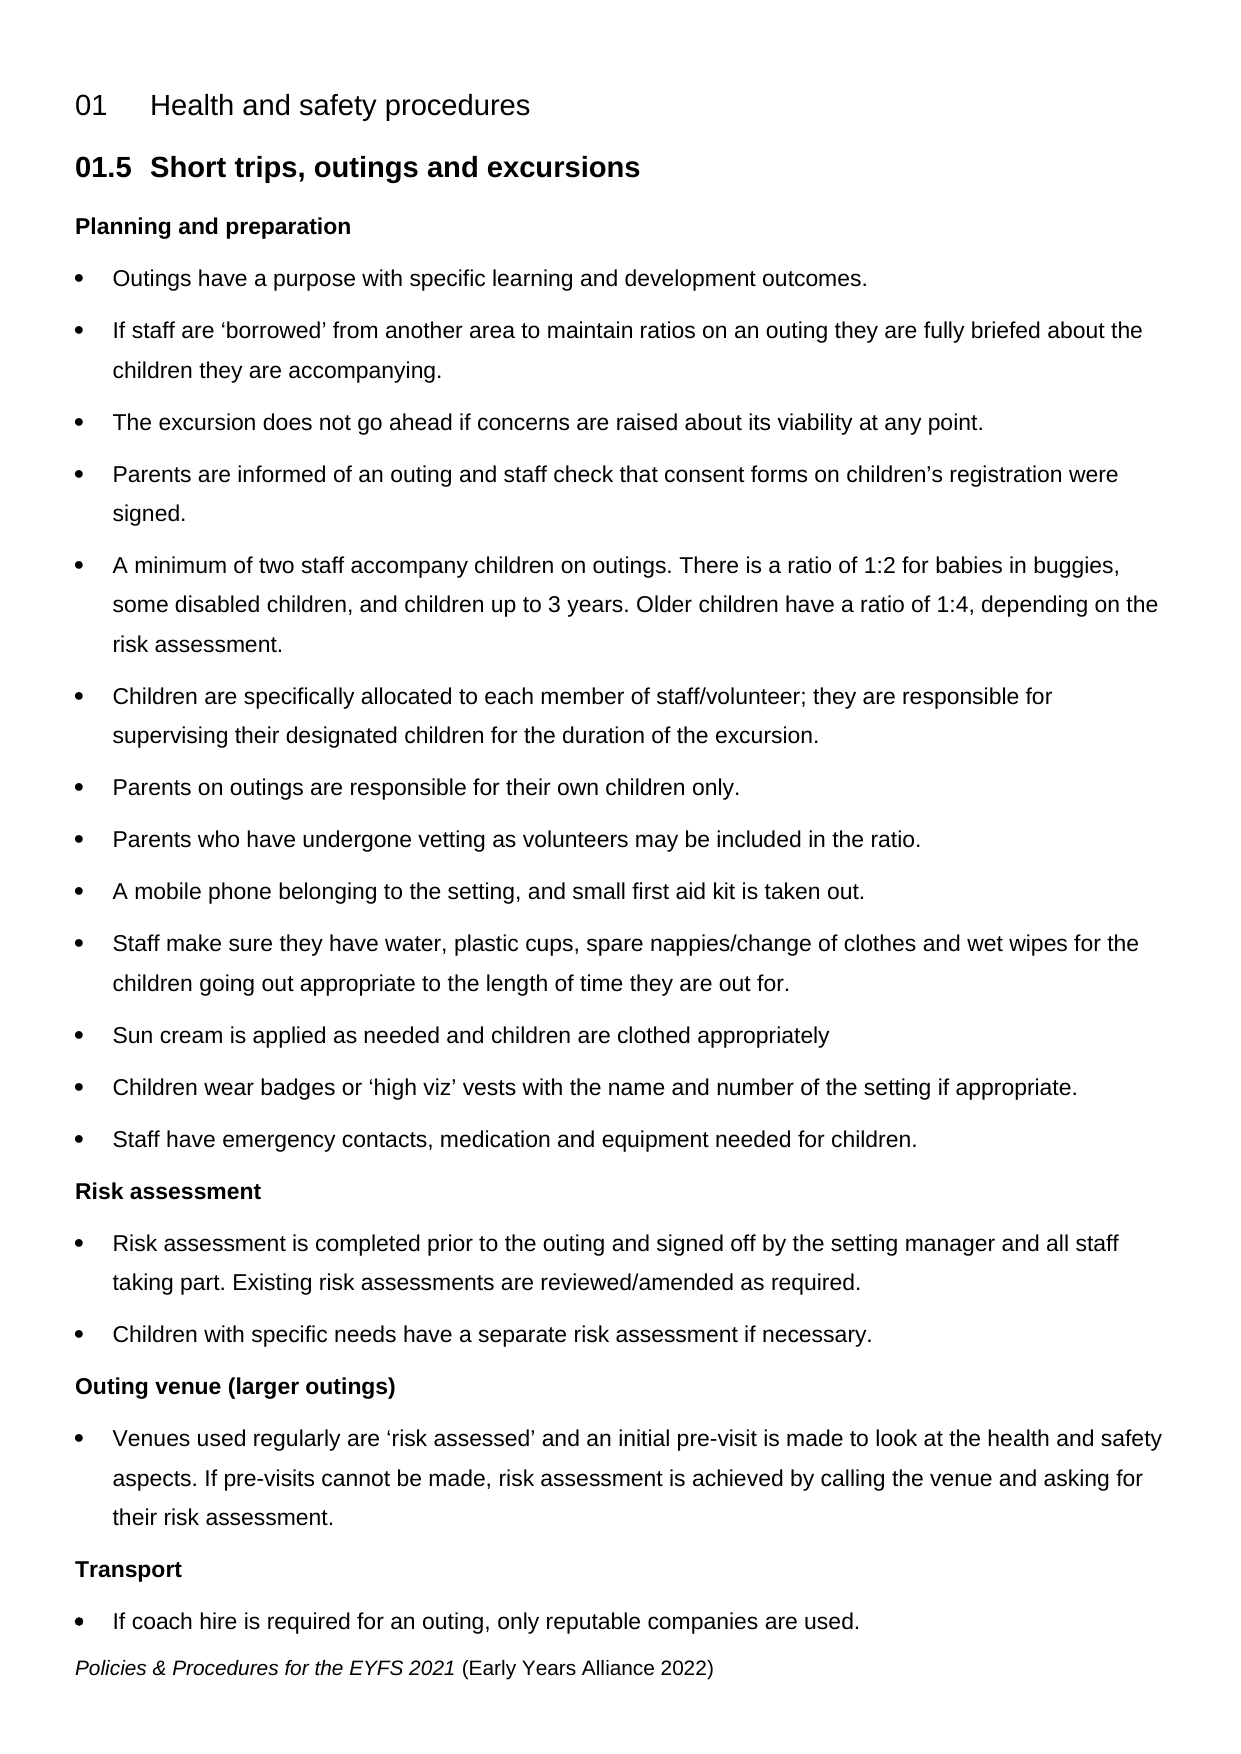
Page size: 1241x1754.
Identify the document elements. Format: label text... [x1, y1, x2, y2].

list Children wear badges or ‘high viz’ vests with the name and number of the setting if appropriate. [75, 1074, 1165, 1100]
list If staff are ‘borrowed’ from another area to maintain ratios on an outing they are fully briefed about the children they are accompanying. [75, 317, 1165, 383]
list Parents on outings are responsible for their own children only. [75, 774, 1165, 801]
text Outing venue (larger outings) [75, 1373, 1165, 1399]
list Staff have emergency contacts, medication and equipment needed for children. [75, 1126, 1165, 1152]
list A minimum of two staff accompany children on outings. There is a ratio of 1:2 for babies in buggies, some disabled children, and children up to 3 years. Older children have a ratio of 1:4, depending on the risk assessment. [75, 552, 1165, 657]
list Risk assessment is completed prior to the outing and signed off by the setting manager and all staff taking part. Existing risk assessments are reviewed/amended as required. [75, 1230, 1165, 1296]
list Children are specifically allocated to each member of staff/volunteer; they are responsible for supervising their designated children for the duration of the excursion. [75, 683, 1165, 749]
text 01 Health and safety procedures [75, 87, 1165, 121]
list Parents are informed of an outing and staff check that consent forms on children’s registration were signed. [75, 461, 1165, 526]
list A mobile phone belonging to the setting, and small first aid kit is taken out. [75, 878, 1165, 905]
text 01.5 Short trips, outings and excursions [75, 150, 1165, 184]
list If coach hire is required for an outing, only reputable companies are used. [75, 1608, 1165, 1634]
text Planning and preparation [75, 213, 1165, 239]
list The excursion does not go ahead if concerns are raised about its viability at any point. [75, 408, 1165, 435]
list Outings have a purpose with specific learning and development outcomes. [75, 265, 1165, 291]
list Sun cream is applied as needed and children are clothed appropriately [75, 1022, 1165, 1048]
list Parents who have undergone vetting as volunteers may be included in the ratio. [75, 826, 1165, 853]
text Risk assessment [75, 1178, 1165, 1204]
list Venues used regularly are ‘risk assessed’ and an initial pre-visit is made to look at the health and safety aspects. If pre-visits cannot be made, risk assessment is achieved by calling the venue and asking for their risk assessment. [75, 1425, 1165, 1530]
text Transport [75, 1556, 1165, 1582]
list Staff make sure they have water, plastic cups, spare nappies/change of clothes and wet wipes for the children going out appropriate to the length of time they are out for. [75, 930, 1165, 996]
list Children with specific needs have a separate risk assessment if necessary. [75, 1321, 1165, 1347]
